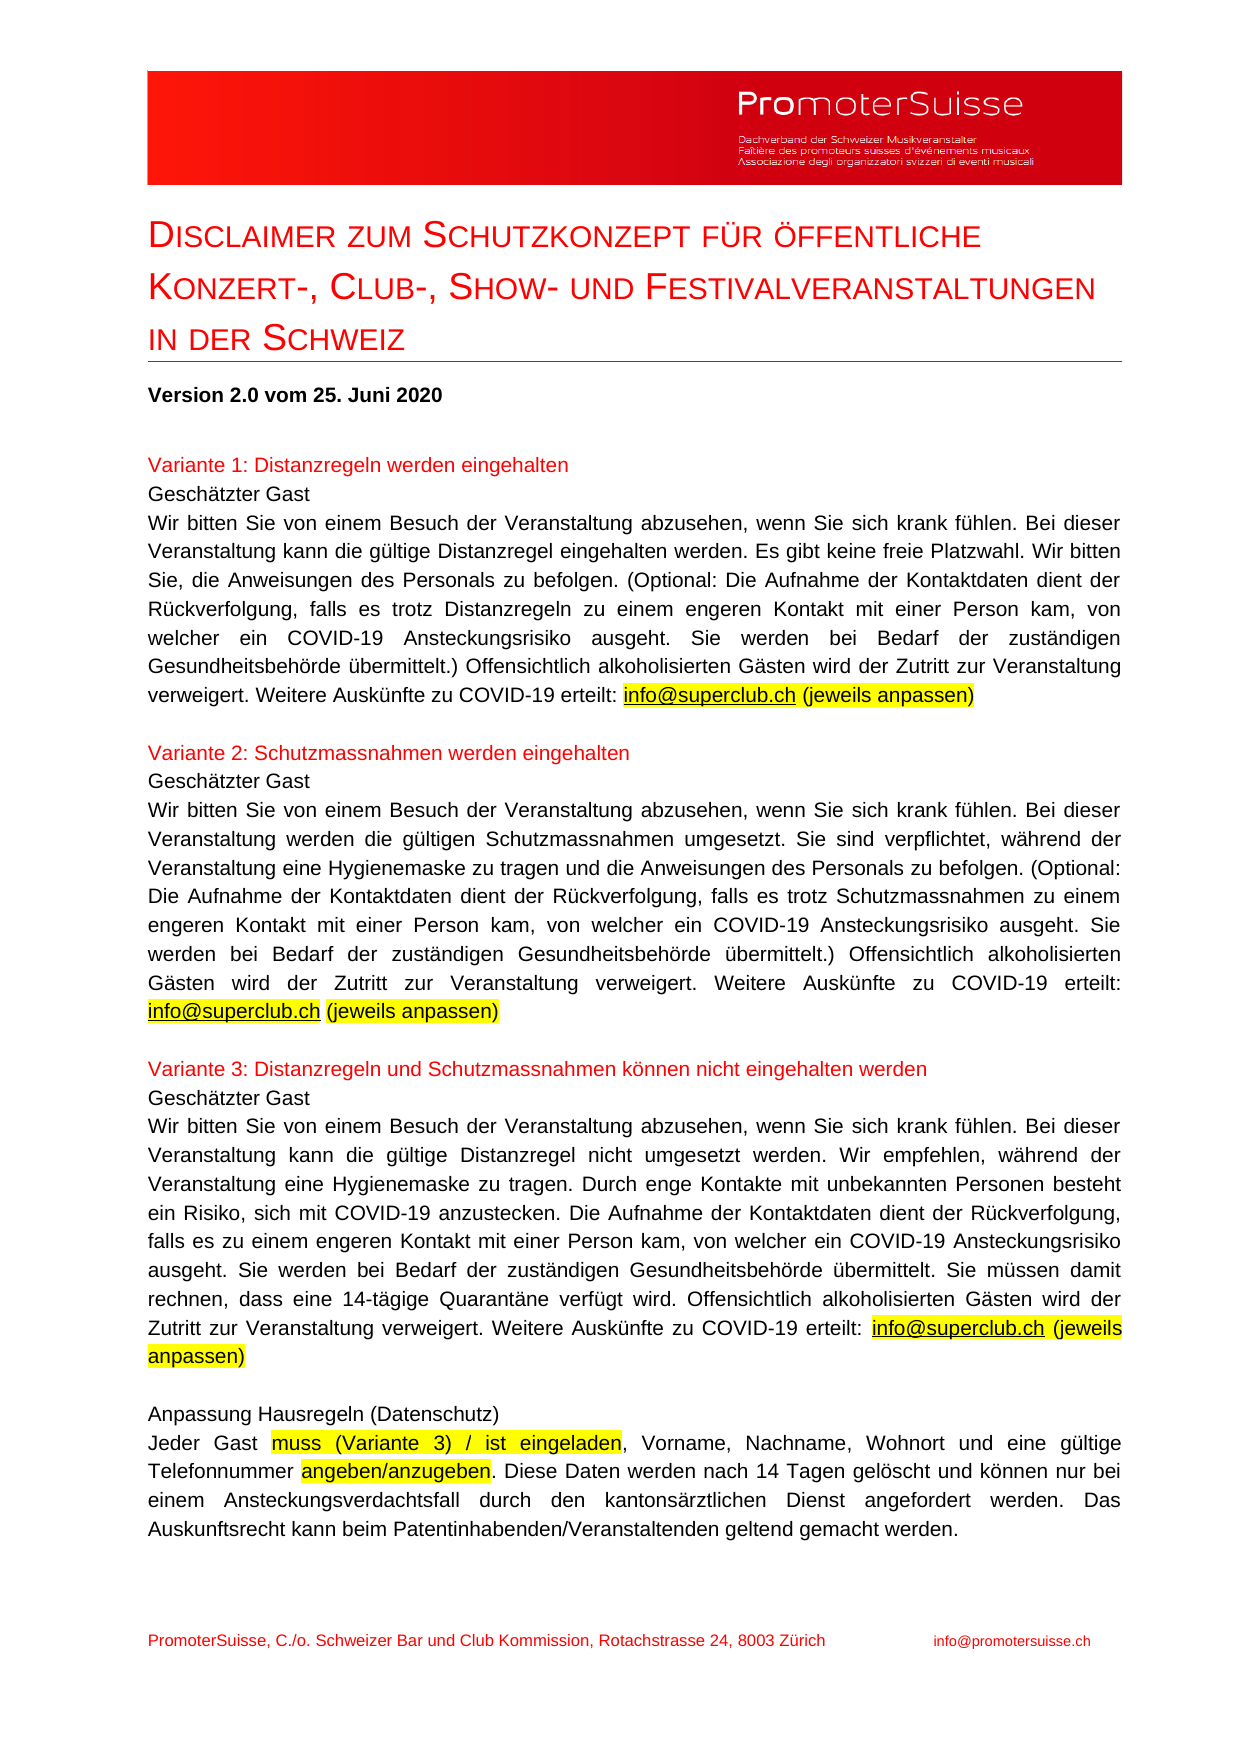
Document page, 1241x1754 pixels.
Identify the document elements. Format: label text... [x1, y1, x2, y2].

picture [147, 70, 1123, 185]
text Wir bitten Sie von einem Besuch der Veranstaltung abzusehen, wenn Sie sich krank fühlen. Bei dieser Veranstaltung werden die gültigen Schutzmassnahmen umgesetzt. Sie sind verpflichtet, während der Veranstaltung eine Hygienemaske zu tragen und die Anweisungen des Personals zu befolgen. (Optional: Die Aufnahme der Kontaktdaten dient der Rückverfolgung, falls es trotz Schutzmassnahmen zu einem engeren Kontakt mit einer Person kam, von welcher ein COVID-19 Ansteckungsrisiko ausgeht. Sie werden bei Bedarf der zuständigen Gesundheitsbehörde übermittelt.) Offensichtlich alkoholisierten Gästen wird der Zutritt zur Veranstaltung verweigert. Weitere Auskünfte zu COVID-19 erteilt: info@superclub.ch (jeweils anpassen) [148, 798, 1122, 1023]
text Geschätzter Gast [148, 1085, 1122, 1109]
text Geschätzter Gast [148, 769, 1122, 793]
text Variante 3: Distanzregeln und Schutzmassnahmen können nicht eingehalten werden [148, 1057, 1122, 1081]
text Disclaimer zum Schutzkonzept für öffentliche Konzert-, Club-, Show- und Festivalveranstaltungen in der Schweiz [148, 212, 1122, 361]
text Variante 2: Schutzmassnahmen werden eingehalten [148, 740, 1122, 764]
text Geschätzter Gast [148, 482, 1122, 506]
text Variante 1: Distanzregeln werden eingehalten [148, 453, 1122, 477]
text Anpassung Hausregeln (Datenschutz) [148, 1402, 1122, 1426]
text Version 2.0 vom 25. Juni 2020 [148, 383, 1122, 407]
text Jeder Gast muss (Variante 3) / ist eingeladen, Vorname, Nachname, Wohnort und eine gültige Telefonnummer angeben/anzugeben. Diese Daten werden nach 14 Tagen gelöscht und können nur bei einem Ansteckungsverdachtsfall durch den kantonsärztlichen Dienst angefordert werden. Das Auskunftsrecht kann beim Patentinhabenden/Veranstaltenden geltend gemacht werden. [148, 1430, 1122, 1541]
text Wir bitten Sie von einem Besuch der Veranstaltung abzusehen, wenn Sie sich krank fühlen. Bei dieser Veranstaltung kann die gültige Distanzregel nicht umgesetzt werden. Wir empfehlen, während der Veranstaltung eine Hygienemaske zu tragen. Durch enge Kontakte mit unbekannten Personen besteht ein Risiko, sich mit COVID-19 anzustecken. Die Aufnahme der Kontaktdaten dient der Rückverfolgung, falls es zu einem engeren Kontakt mit einer Person kam, von welcher ein COVID-19 Ansteckungsrisiko ausgeht. Sie werden bei Bedarf der zuständigen Gesundheitsbehörde übermittelt. Sie müssen damit rechnen, dass eine 14-tägige Quarantäne verfügt wird. Offensichtlich alkoholisierten Gästen wird der Zutritt zur Veranstaltung verweigert. Weitere Auskünfte zu COVID-19 erteilt: info@superclub.ch (jeweils anpassen) [148, 1114, 1122, 1368]
text Wir bitten Sie von einem Besuch der Veranstaltung abzusehen, wenn Sie sich krank fühlen. Bei dieser Veranstaltung kann die gültige Distanzregel eingehalten werden. Es gibt keine freie Platzwahl. Wir bitten Sie, die Anweisungen des Personals zu befolgen. (Optional: Die Aufnahme der Kontaktdaten dient der Rückverfolgung, falls es trotz Distanzregeln zu einem engeren Kontakt mit einer Person kam, von welcher ein COVID-19 Ansteckungsrisiko ausgeht. Sie werden bei Bedarf der zuständigen Gesundheitsbehörde übermittelt.) Offensichtlich alkoholisierten Gästen wird der Zutritt zur Veranstaltung verweigert. Weitere Auskünfte zu COVID-19 erteilt: info@superclub.ch (jeweils anpassen) [148, 510, 1122, 707]
